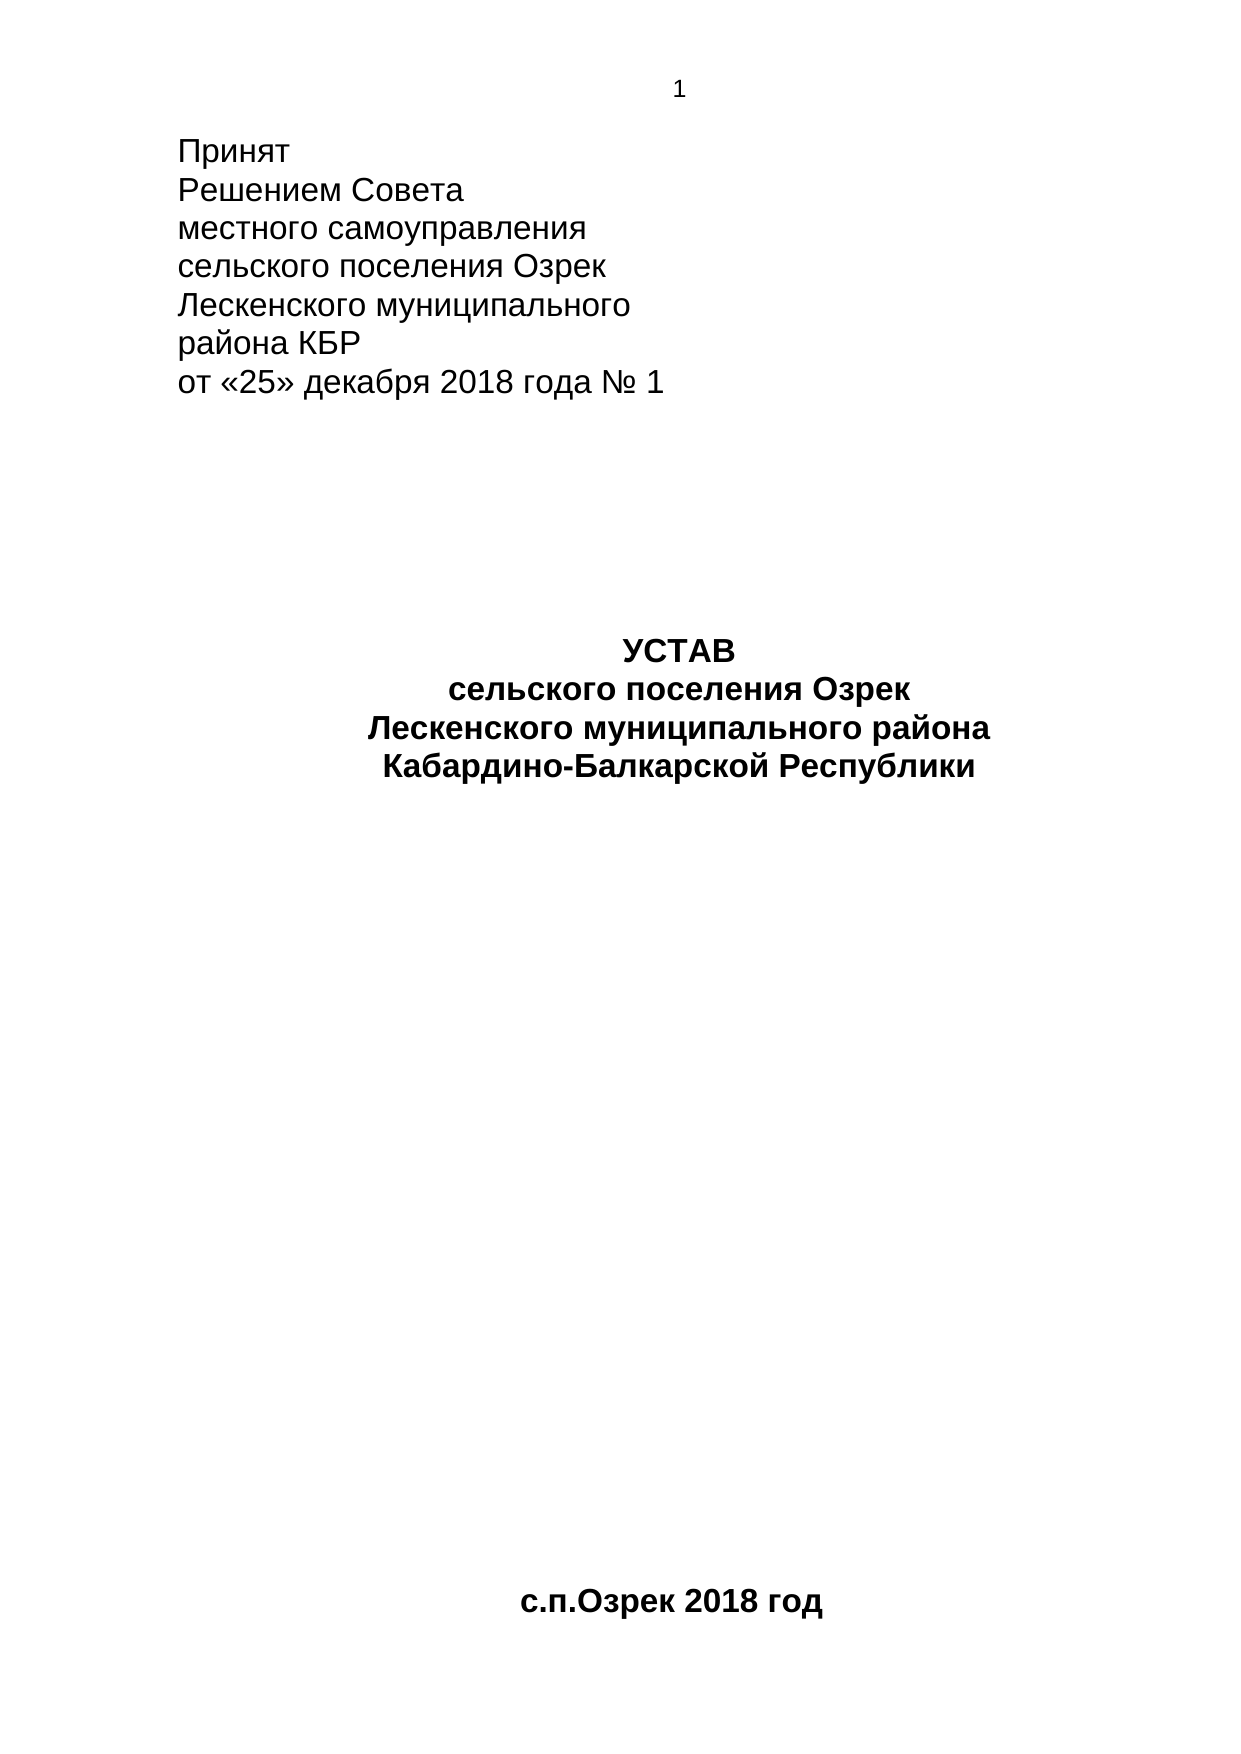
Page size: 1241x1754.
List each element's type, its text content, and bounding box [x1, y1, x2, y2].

text Лескенского муниципального [118, 285, 1181, 323]
text Лескенского муниципального района [118, 708, 1181, 746]
text сельского поселения Озрек [118, 669, 1181, 708]
text района КБР [118, 323, 1181, 362]
text местного самоуправления [118, 208, 1181, 247]
text Кабардино-Балкарской Республики [118, 746, 1181, 785]
text с.п.Озрек 2018 год [118, 1581, 1181, 1620]
text Решением Совета [118, 170, 1181, 208]
text от «25» декабря 2018 года № 1 [118, 362, 1181, 400]
text Принят [118, 131, 1181, 170]
text УСТАВ [118, 631, 1181, 669]
text сельского поселения Озрек [118, 247, 1181, 285]
